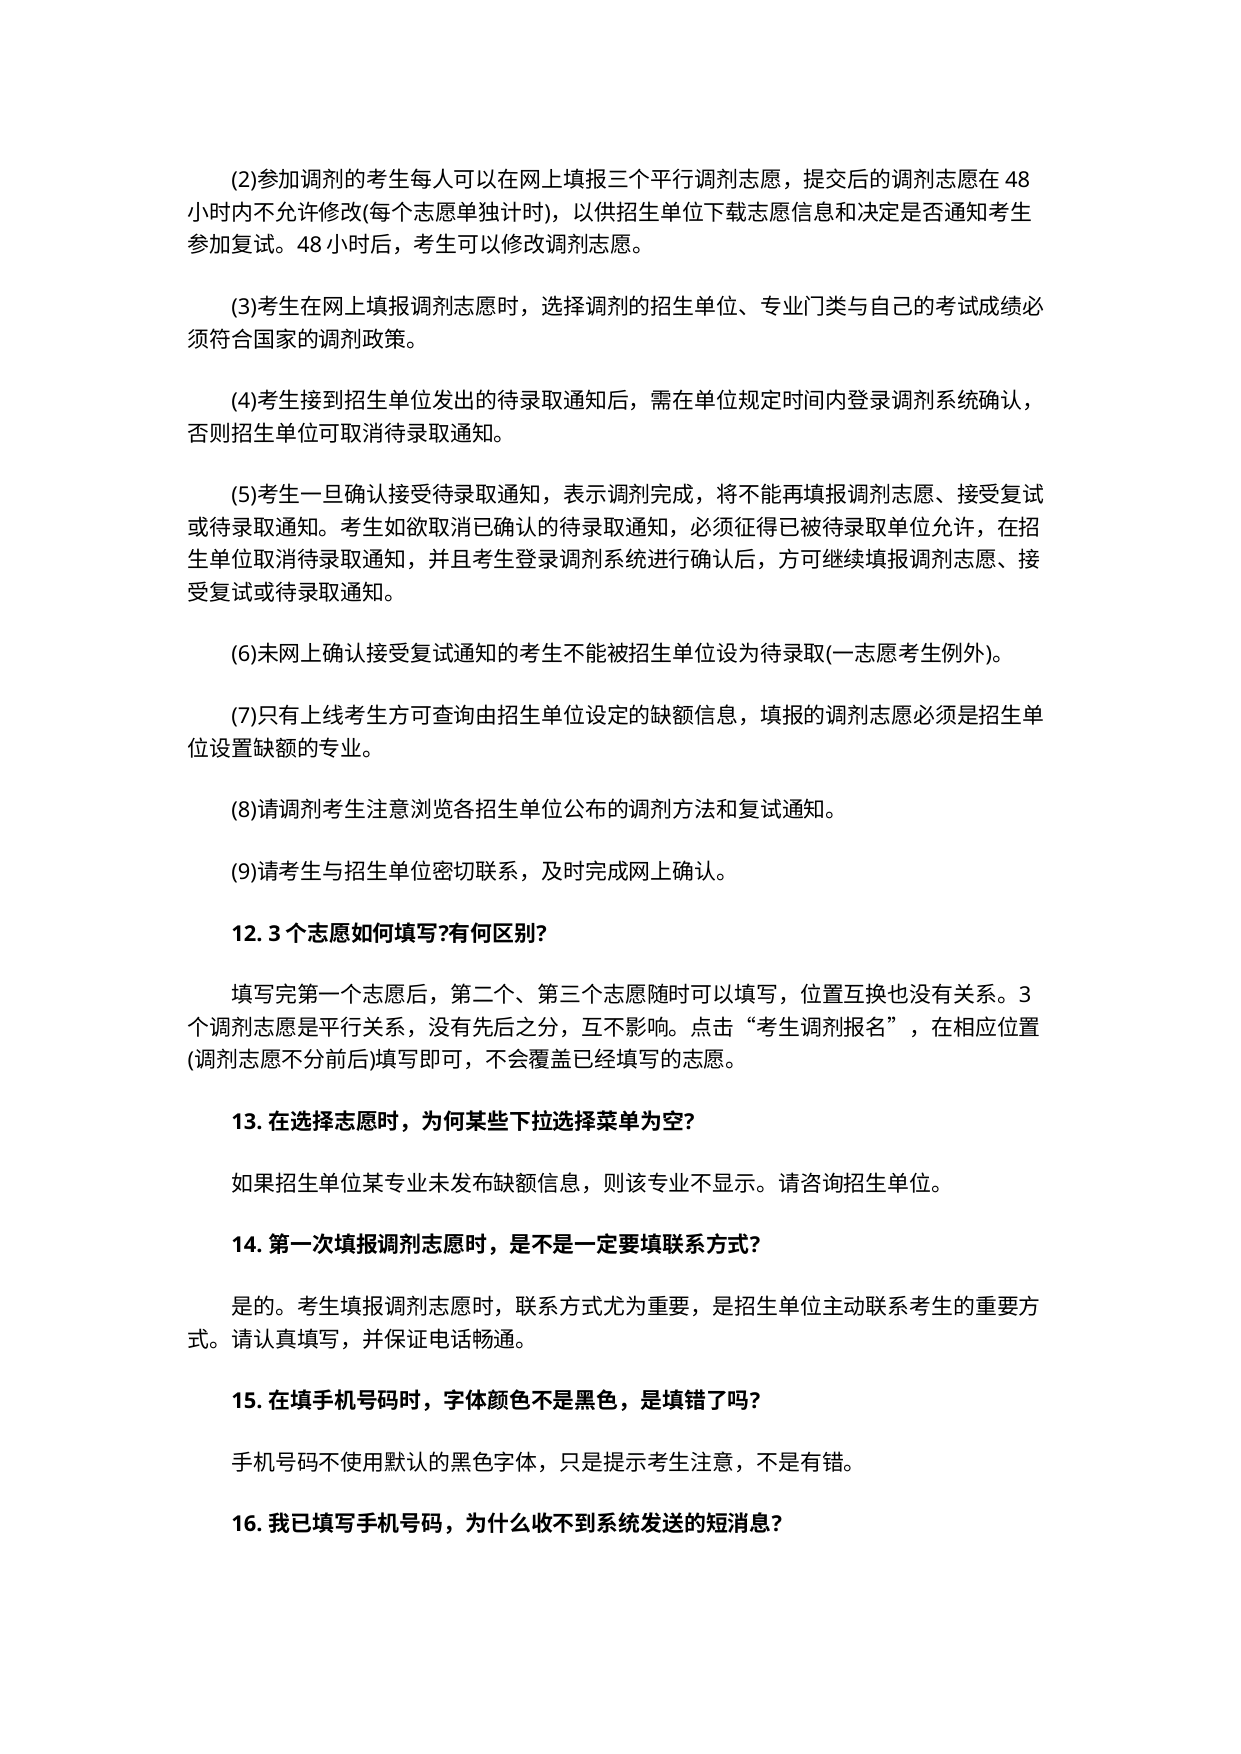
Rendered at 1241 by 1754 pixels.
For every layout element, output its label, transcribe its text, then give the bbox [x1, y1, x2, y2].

text 如果招生单位某专业未发布缺额信息，则该专业不显示。请咨询招生单位。 [187, 1165, 1053, 1198]
text 14. 第一次填报调剂志愿时，是不是一定要填联系方式? [187, 1227, 1053, 1259]
text (6)未网上确认接受复试通知的考生不能被招生单位设为待录取(一志愿考生例外)。 [187, 636, 1053, 669]
text (2)参加调剂的考生每人可以在网上填报三个平行调剂志愿，提交后的调剂志愿在48小时内不允许修改(每个志愿单独计时)，以供招生单位下载志愿信息和决定是否通知考生参加复试。48小时后，考生可以修改调剂志愿。 [187, 162, 1053, 259]
text 12. 3个志愿如何填写?有何区别? [187, 915, 1053, 948]
text 填写完第一个志愿后，第二个、第三个志愿随时可以填写，位置互换也没有关系。3个调剂志愿是平行关系，没有先后之分，互不影响。点击“考生调剂报名”，在相应位置(调剂志愿不分前后)填写即可，不会覆盖已经填写的志愿。 [187, 977, 1053, 1074]
text 15. 在填手机号码时，字体颜色不是黑色，是填错了吗? [187, 1383, 1053, 1415]
text 是的。考生填报调剂志愿时，联系方式尤为重要，是招生单位主动联系考生的重要方式。请认真填写，并保证电话畅通。 [187, 1289, 1053, 1354]
text 13. 在选择志愿时，为何某些下拉选择菜单为空? [187, 1104, 1053, 1136]
text (8)请调剂考生注意浏览各招生单位公布的调剂方法和复试通知。 [187, 792, 1053, 824]
text (5)考生一旦确认接受待录取通知，表示调剂完成，将不能再填报调剂志愿、接受复试或待录取通知。考生如欲取消已确认的待录取通知，必须征得已被待录取单位允许，在招生单位取消待录取通知，并且考生登录调剂系统进行确认后，方可继续填报调剂志愿、接受复试或待录取通知。 [187, 477, 1053, 607]
text (7)只有上线考生方可查询由招生单位设定的缺额信息，填报的调剂志愿必须是招生单位设置缺额的专业。 [187, 698, 1053, 763]
text 16. 我已填写手机号码，为什么收不到系统发送的短消息? [187, 1506, 1053, 1539]
text (4)考生接到招生单位发出的待录取通知后，需在单位规定时间内登录调剂系统确认，否则招生单位可取消待录取通知。 [187, 383, 1053, 448]
text (3)考生在网上填报调剂志愿时，选择调剂的招生单位、专业门类与自己的考试成绩必须符合国家的调剂政策。 [187, 289, 1053, 354]
text 手机号码不使用默认的黑色字体，只是提示考生注意，不是有错。 [187, 1444, 1053, 1477]
text (9)请考生与招生单位密切联系，及时完成网上确认。 [187, 854, 1053, 886]
